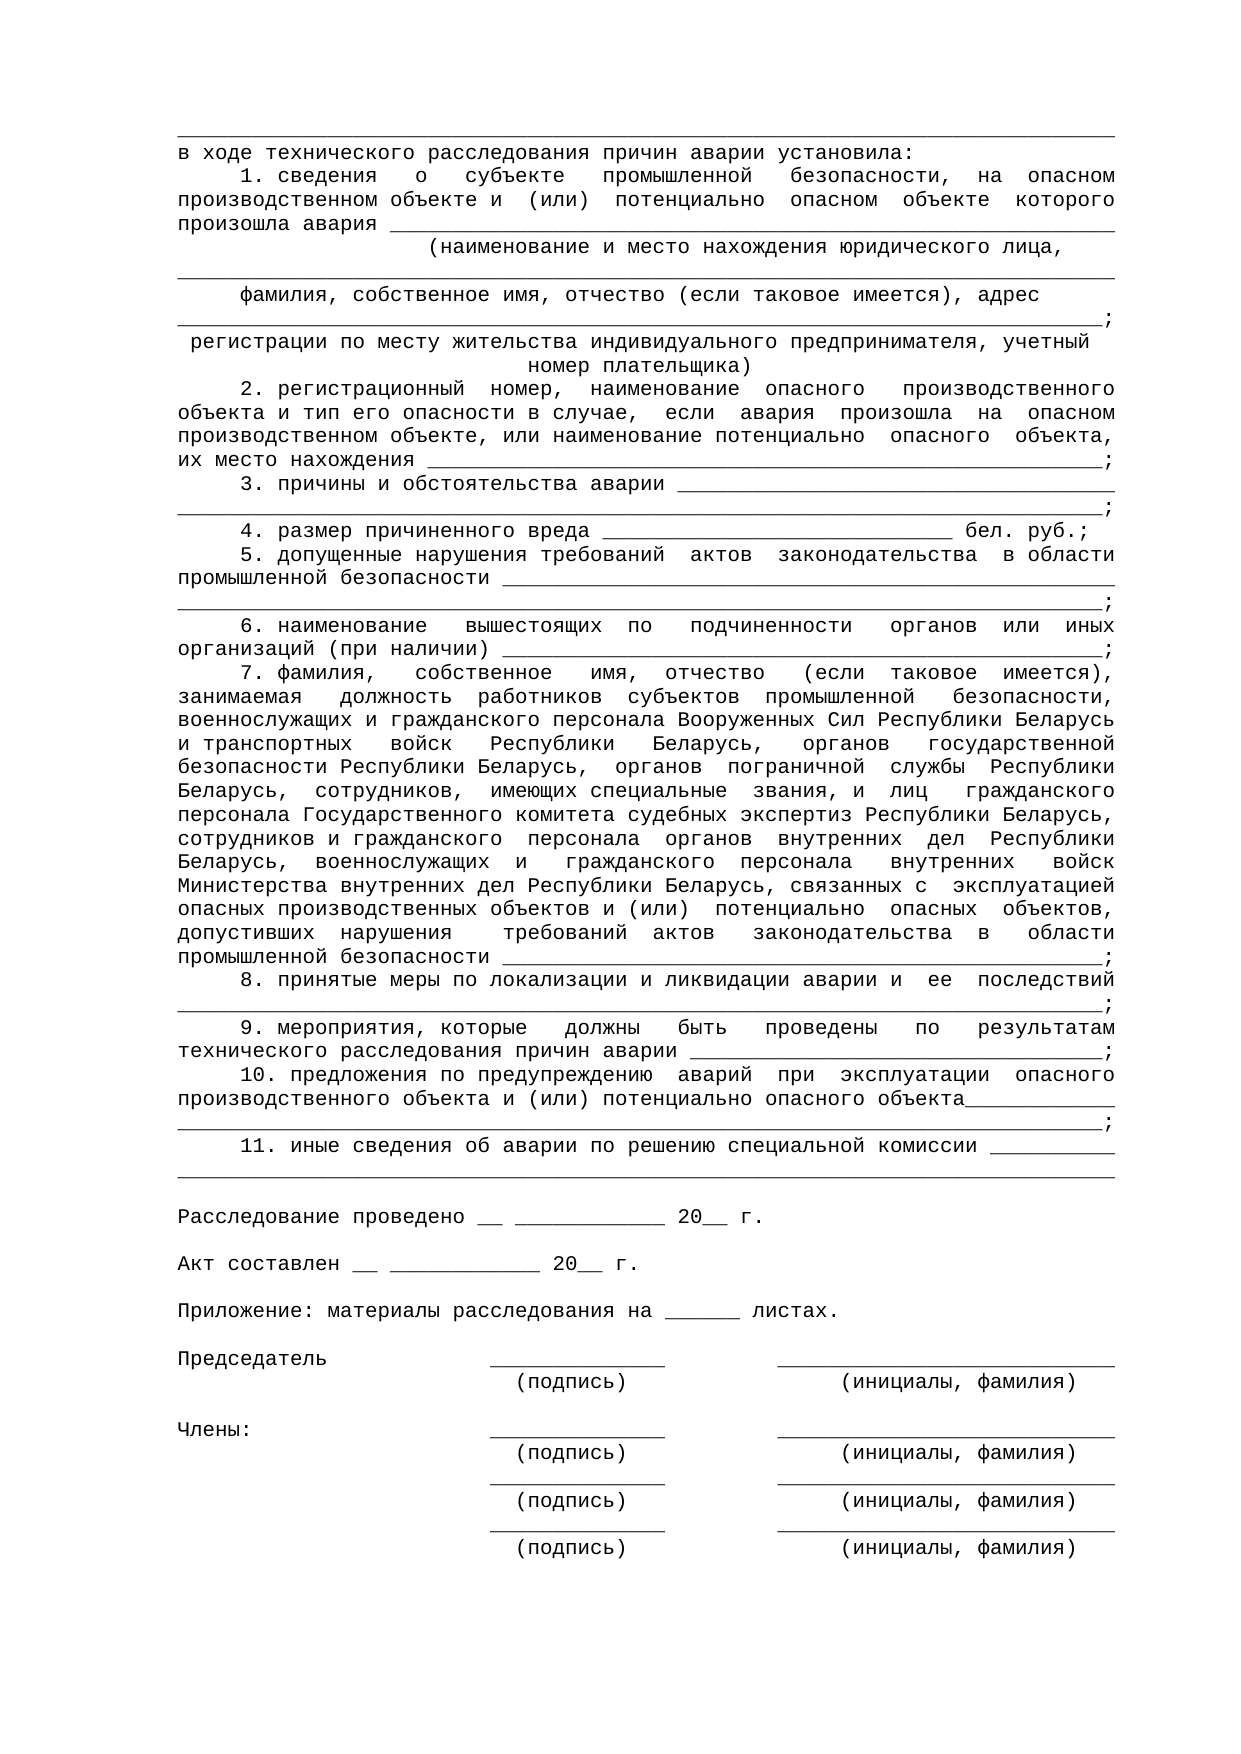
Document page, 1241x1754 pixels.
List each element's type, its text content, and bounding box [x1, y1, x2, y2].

text __________________________________________________________________________; [177, 993, 1152, 1017]
text ______________ ___________________________ [177, 1466, 1152, 1489]
text 5. допущенные нарушения требований актов законодательства в области [177, 544, 1152, 567]
text регистрации по месту жительства индивидуального предпринимателя, учетный [177, 331, 1152, 354]
text (подпись) (инициалы, фамилия) [177, 1537, 1152, 1561]
text (подпись) (инициалы, фамилия) [177, 1442, 1152, 1466]
text 11. иные сведения об аварии по решению специальной комиссии __________ [177, 1135, 1152, 1158]
text ___________________________________________________________________________ [177, 1158, 1152, 1182]
text занимаемая должность работников субъектов промышленной безопасности, [177, 686, 1152, 709]
text фамилия, собственное имя, отчество (если таковое имеется), адрес [177, 284, 1152, 307]
text __________________________________________________________________________; [177, 496, 1152, 520]
text персонала Государственного комитета судебных экспертиз Республики Беларусь, [177, 804, 1152, 827]
text 6. наименование вышестоящих по подчиненности органов или иных [177, 615, 1152, 638]
text Акт составлен __ ____________ 20__ г. [177, 1253, 1152, 1277]
text 1. сведения о субъекте промышленной безопасности, на опасном [177, 165, 1152, 189]
text __________________________________________________________________________; [177, 307, 1152, 331]
text Расследование проведено __ ____________ 20__ г. [177, 1206, 1152, 1229]
text технического расследования причин аварии _________________________________; [177, 1040, 1152, 1064]
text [177, 118, 1152, 142]
text в ходе технического расследования причин аварии установила: [177, 142, 1152, 165]
text произошла авария __________________________________________________________ [177, 213, 1152, 236]
text Беларусь, сотрудников, имеющих специальные звания, и лиц гражданского [177, 780, 1152, 804]
text (подпись) (инициалы, фамилия) [177, 1371, 1152, 1395]
text __________________________________________________________________________; [177, 591, 1152, 615]
text и транспортных войск Республики Беларусь, органов государственной [177, 733, 1152, 757]
text Министерства внутренних дел Республики Беларусь, связанных с эксплуатацией [177, 875, 1152, 898]
text безопасности Республики Беларусь, органов пограничной службы Республики [177, 757, 1152, 780]
text промышленной безопасности _________________________________________________ [177, 567, 1152, 591]
text их место нахождения ______________________________________________________; [177, 449, 1152, 473]
text ______________ ___________________________ [177, 1513, 1152, 1537]
text военнослужащих и гражданского персонала Вооруженных Сил Республики Беларусь [177, 709, 1152, 733]
text 8. принятые меры по локализации и ликвидации аварии и ее последствий [177, 969, 1152, 993]
text 7. фамилия, собственное имя, отчество (если таковое имеется), [177, 662, 1152, 686]
text производственного объекта и (или) потенциально опасного объекта____________ [177, 1088, 1152, 1111]
text производственном объекте, или наименование потенциально опасного объекта, [177, 426, 1152, 449]
text производственном объекте и (или) потенциально опасном объекте которого [177, 189, 1152, 213]
text объекта и тип его опасности в случае, если авария произошла на опасном [177, 402, 1152, 426]
text Беларусь, военнослужащих и гражданского персонала внутренних войск [177, 851, 1152, 875]
text промышленной безопасности ________________________________________________; [177, 946, 1152, 969]
text __________________________________________________________________________; [177, 1111, 1152, 1135]
text 9. мероприятия, которые должны быть проведены по результатам [177, 1017, 1152, 1040]
text сотрудников и гражданского персонала органов внутренних дел Республики [177, 827, 1152, 851]
text Приложение: материалы расследования на ______ листах. [177, 1300, 1152, 1324]
text допустивших нарушения требований актов законодательства в области [177, 922, 1152, 946]
text (подпись) (инициалы, фамилия) [177, 1489, 1152, 1513]
text ___________________________________________________________________________ [177, 260, 1152, 284]
text Председатель ______________ ___________________________ [177, 1348, 1152, 1371]
text опасных производственных объектов и (или) потенциально опасных объектов, [177, 898, 1152, 922]
text 10. предложения по предупреждению аварий при эксплуатации опасного [177, 1064, 1152, 1088]
text организаций (при наличии) ________________________________________________; [177, 638, 1152, 662]
text Члены: ______________ ___________________________ [177, 1419, 1152, 1442]
text (наименование и место нахождения юридического лица, [177, 236, 1152, 260]
text 4. размер причиненного вреда ____________________________ бел. руб.; [177, 520, 1152, 544]
text 2. регистрационный номер, наименование опасного производственного [177, 378, 1152, 402]
text 3. причины и обстоятельства аварии ___________________________________ [177, 473, 1152, 496]
text номер плательщика) [177, 354, 1152, 378]
